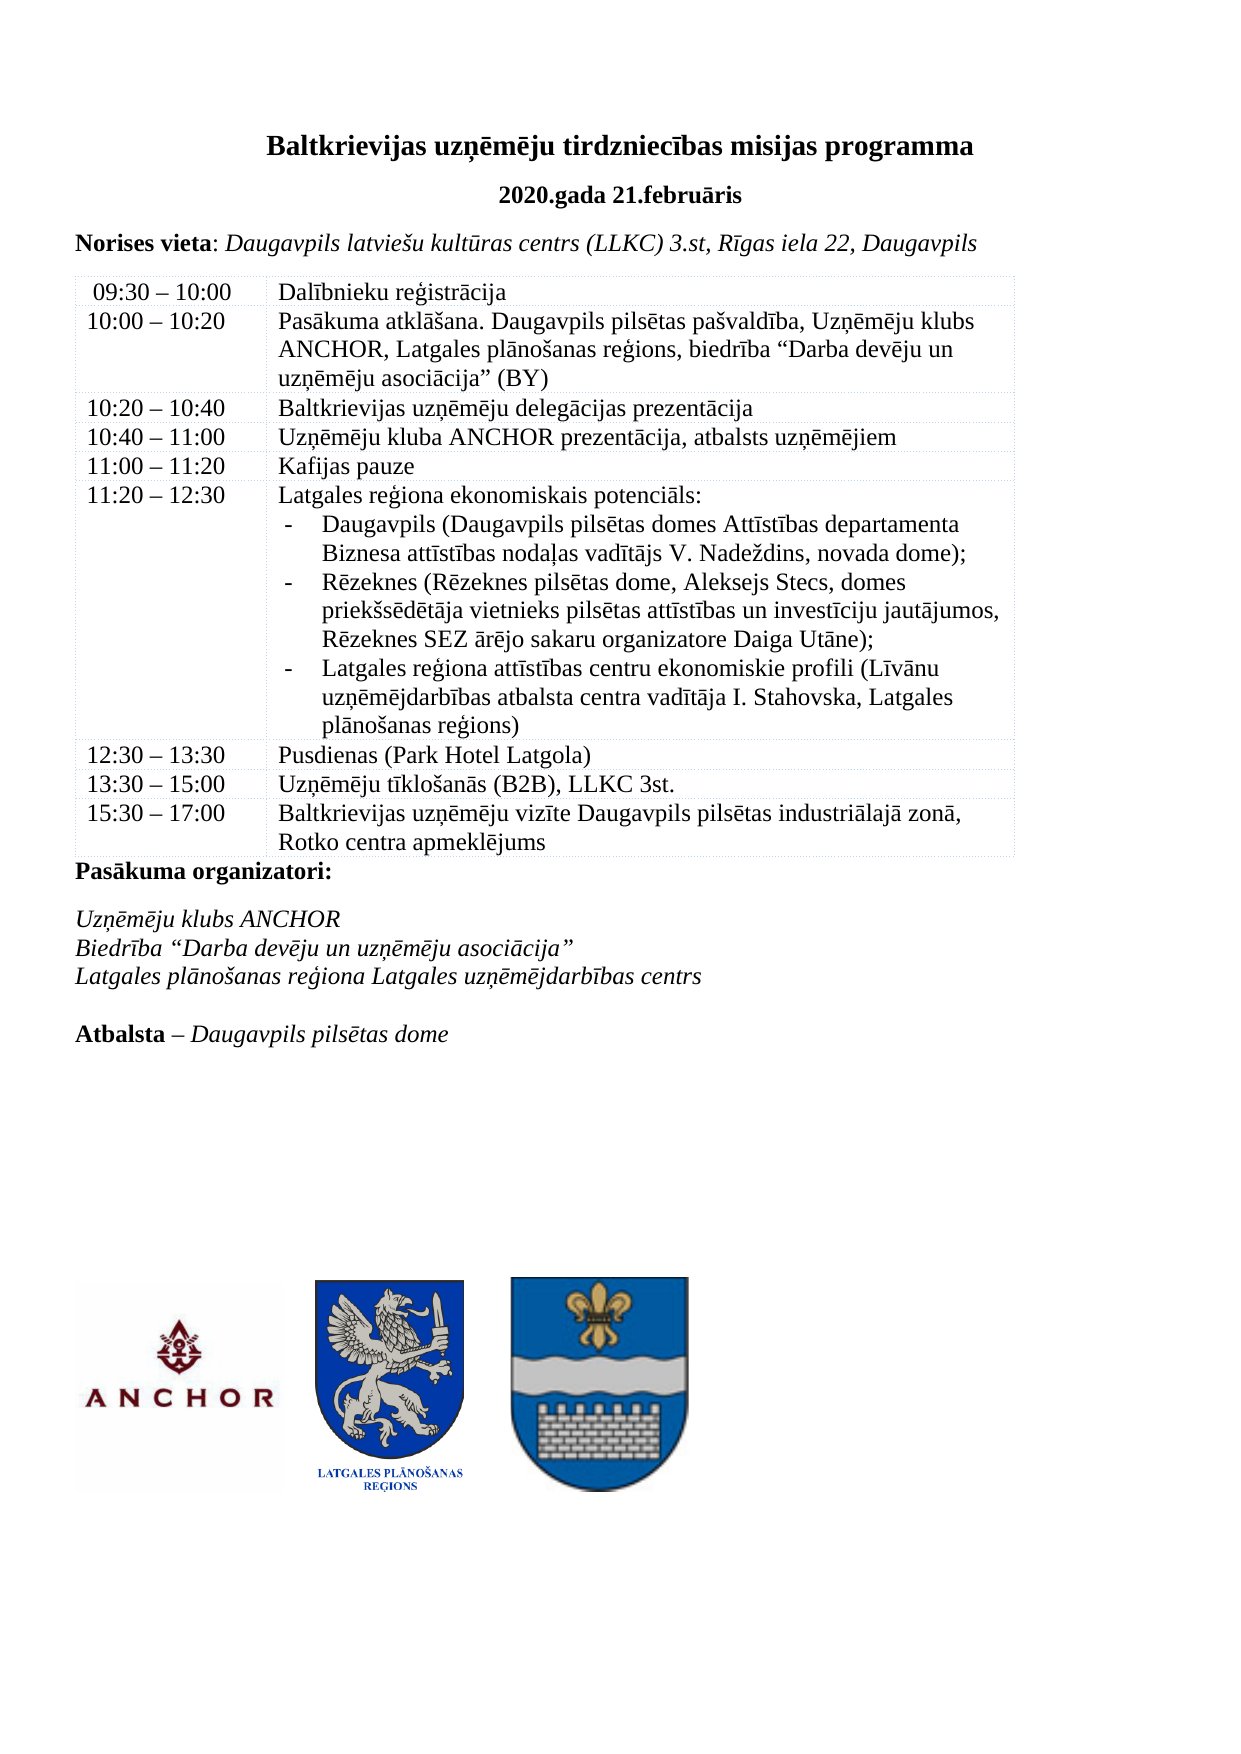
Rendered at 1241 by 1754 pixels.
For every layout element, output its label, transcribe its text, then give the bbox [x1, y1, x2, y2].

table_cell 10:40 – 11:00 [75, 421, 267, 451]
text Baltkrievijas uzņēmēju tirdzniecības misijas programma [75, 128, 1165, 161]
table_cell 15:30 – 17:00 [75, 798, 267, 856]
table_cell Latgales reģiona ekonomiskais potenciāls: Daugavpils (Daugavpils pilsētas domes Attīstības departamenta Biznesa attīstības nodaļas vadītājs V. Nadeždins, novada dome); Rēzeknes (Rēzeknes pilsētas dome, Aleksejs Stecs, domes priekšsēdētāja vietnieks pilsētas attīstības un investīciju jautājumos, Rēzeknes SEZ ārējo sakaru organizatore Daiga Utāne); Latgales reģiona attīstības centru ekonomiskie profili (Līvānu uzņēmējdarbības atbalsta centra vadītāja I. Stahovska, Latgales plānošanas reģions) [267, 480, 1014, 739]
text Uzņēmēju klubs ANCHOR [75, 904, 1165, 933]
text Pasākuma organizatori: [75, 856, 1165, 885]
table_cell 13:30 – 15:00 [75, 769, 267, 798]
table_cell 10:00 – 10:20 [75, 305, 267, 392]
table_cell 10:20 – 10:40 [75, 392, 267, 421]
picture [510, 1277, 689, 1492]
table_cell Pusdienas (Park Hotel Latgola) [267, 739, 1014, 768]
text Norises vieta: Daugavpils latviešu kultūras centrs (LLKC) 3.st, Rīgas iela 22, Daugavpils [75, 228, 1165, 257]
table_cell 11:00 – 11:20 [75, 451, 267, 480]
table_cell Baltkrievijas uzņēmēju delegācijas prezentācija [267, 392, 1014, 421]
table_cell Uzņēmēju kluba ANCHOR prezentācija, atbalsts uzņēmējiem [267, 421, 1014, 451]
table_cell Baltkrievijas uzņēmēju vizīte Daugavpils pilsētas industriālajā zonā, Rotko centra apmeklējums [267, 798, 1014, 856]
picture [315, 1280, 464, 1492]
table_cell 12:30 – 13:30 [75, 739, 267, 768]
table_header Dalībnieku reģistrācija [267, 276, 1014, 305]
text 2020.gada 21.februāris [75, 181, 1165, 209]
table_header 09:30 – 10:00 [75, 276, 267, 305]
text Latgales plānošanas reģiona Latgales uzņēmējdarbības centrs [75, 961, 1165, 990]
text Biedrība “Darba devēju un uzņēmēju asociācija” [75, 933, 1165, 961]
table_cell Pasākuma atklāšana. Daugavpils pilsētas pašvaldība, Uzņēmēju klubs ANCHOR, Latgales plānošanas reģions, biedrība “Darba devēju un uzņēmēju asociācija” (BY) [267, 305, 1014, 392]
table_cell 11:20 – 12:30 [75, 480, 267, 739]
picture [75, 1282, 284, 1492]
table_cell Kafijas pauze [267, 451, 1014, 480]
text Atbalsta – Daugavpils pilsētas dome [75, 1019, 1165, 1048]
table_cell Uzņēmēju tīklošanās (B2B), LLKC 3st. [267, 769, 1014, 798]
